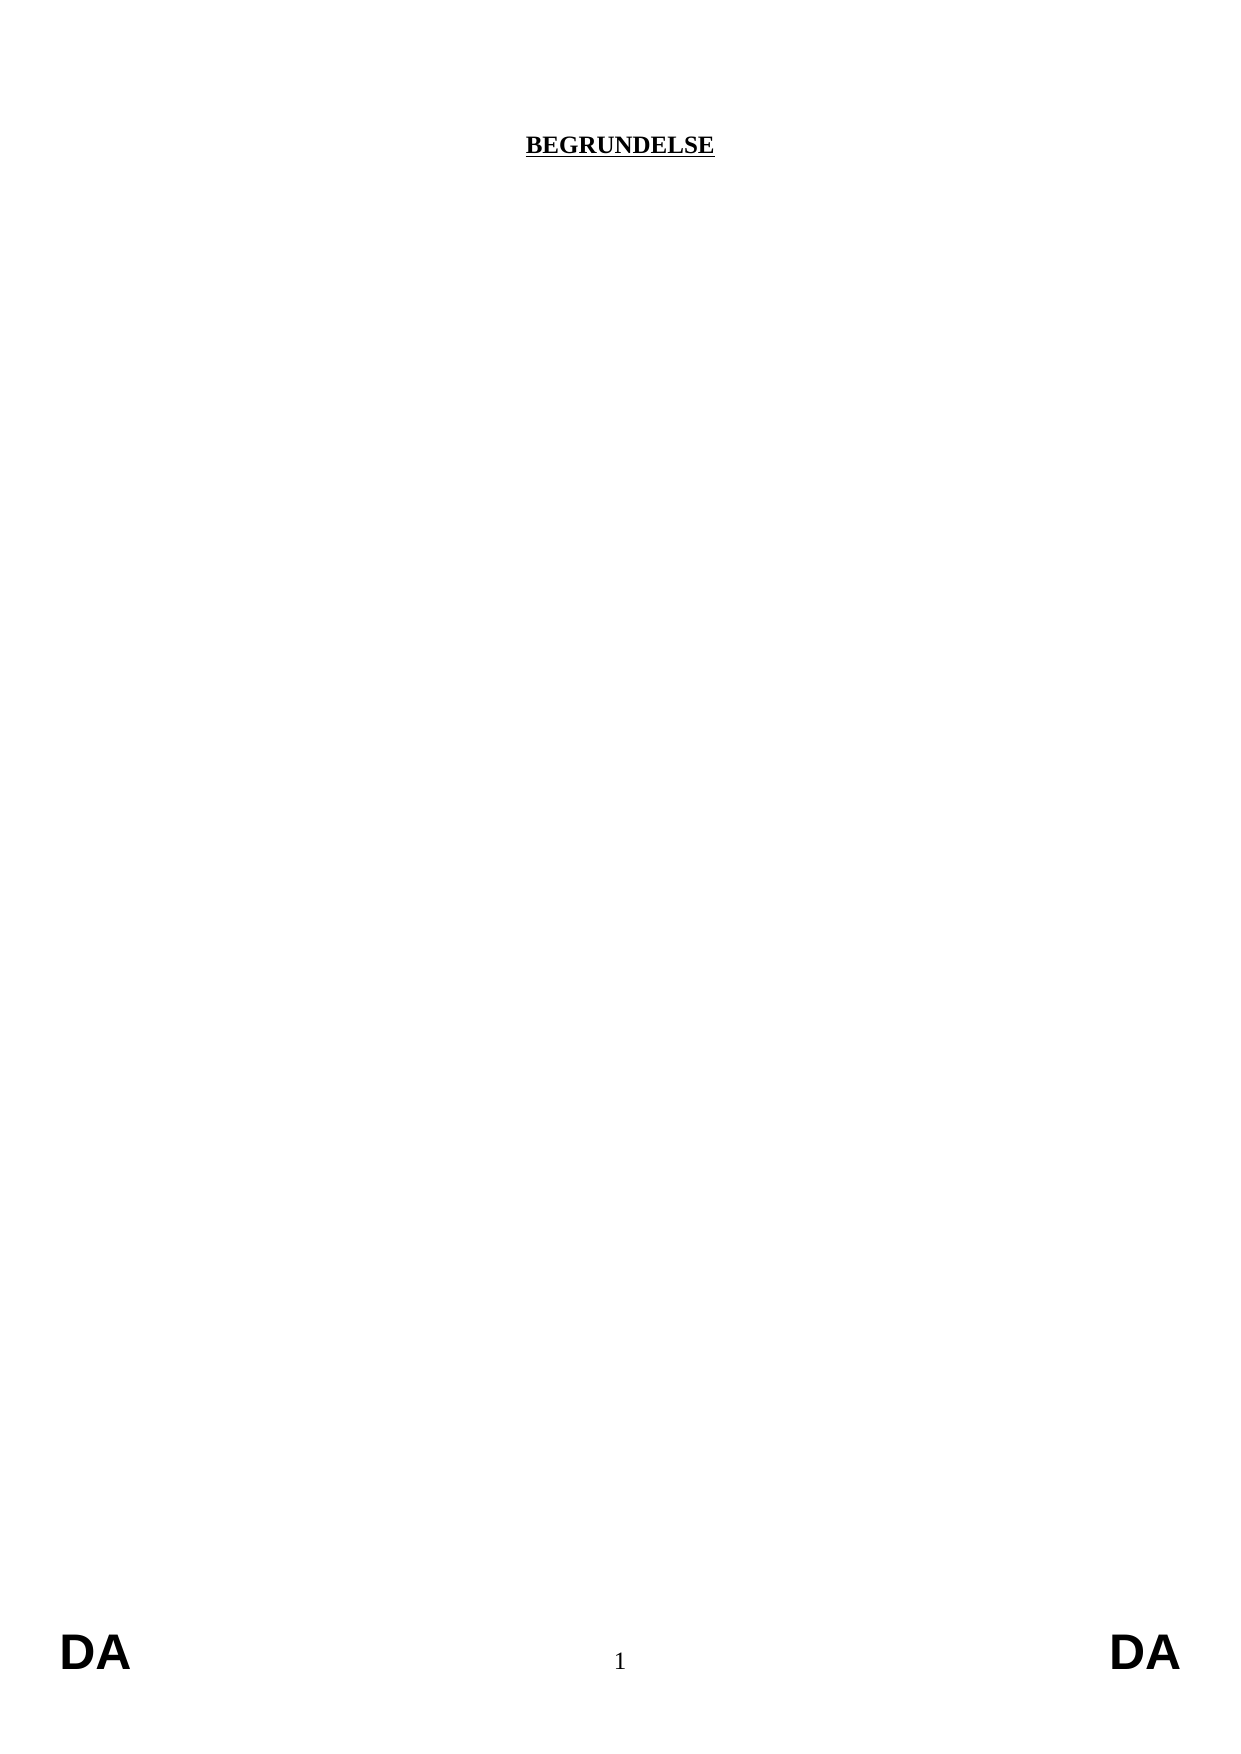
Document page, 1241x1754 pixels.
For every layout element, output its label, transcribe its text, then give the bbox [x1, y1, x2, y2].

text BEGRUNDELSE [148, 131, 1093, 159]
